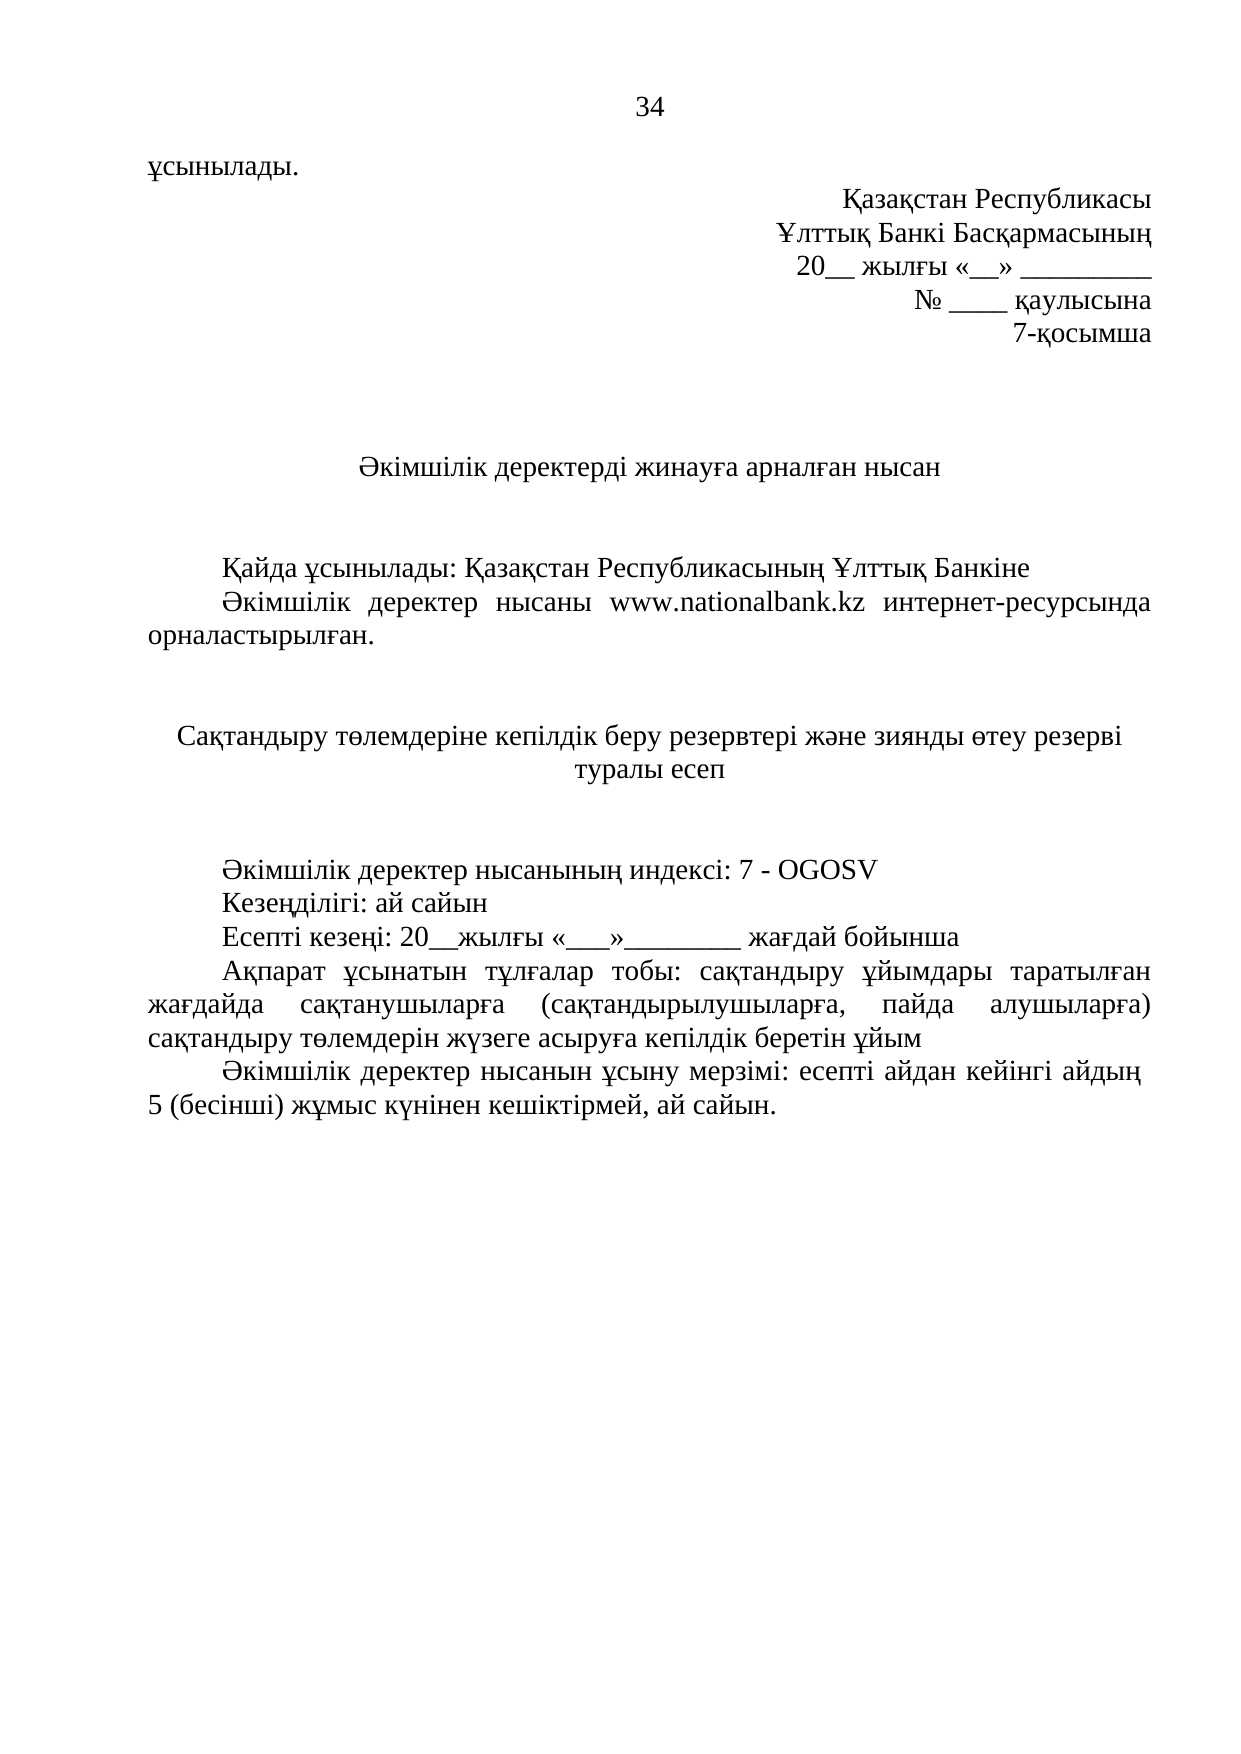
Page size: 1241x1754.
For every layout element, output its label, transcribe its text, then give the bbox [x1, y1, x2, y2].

text 20__ жылғы «__» _________ [148, 248, 1152, 282]
text Ұлттық Банкі Басқармасының [148, 215, 1152, 248]
text 7-қосымша [148, 315, 1152, 349]
text Есепті кезеңі: 20__жылғы «___»________ жағдай бойынша [148, 919, 1152, 953]
text № ____ қаулысына [148, 282, 1152, 315]
text Әкімшілік деректер нысанының индексі: 7 - OGOSV [148, 852, 1152, 886]
text Қазақстан Республикасы [148, 181, 1152, 215]
text Қайда ұсынылады: Қазақстан Республикасының Ұлттық Банкіне [148, 550, 1152, 584]
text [148, 148, 1152, 181]
text Әкімшілік деректер нысаны www.nationalbank.kz интернет-ресурсында орналастырылған. [148, 584, 1152, 651]
text Әкімшілік деректерді жинауға арналған нысан [148, 449, 1152, 483]
text Әкімшілік деректер нысанын ұсыну мерзімі: есепті айдан кейінгі айдың 5 (бесінші) жұмыс күнінен кешіктірмей, ай сайын. [148, 1053, 1152, 1120]
text Сақтандыру төлемдеріне кепілдік беру резервтері және зиянды өтеу резерві туралы есеп [148, 718, 1152, 785]
text Кезеңділігі: ай сайын [148, 886, 1152, 919]
text Ақпарат ұсынатын тұлғалар тобы: сақтандыру ұйымдары таратылған жағдайда сақтанушыларға (сақтандырылушыларға, пайда алушыларға) сақтандыру төлемдерін жүзеге асыруға кепілдік беретін ұйым [148, 953, 1152, 1053]
